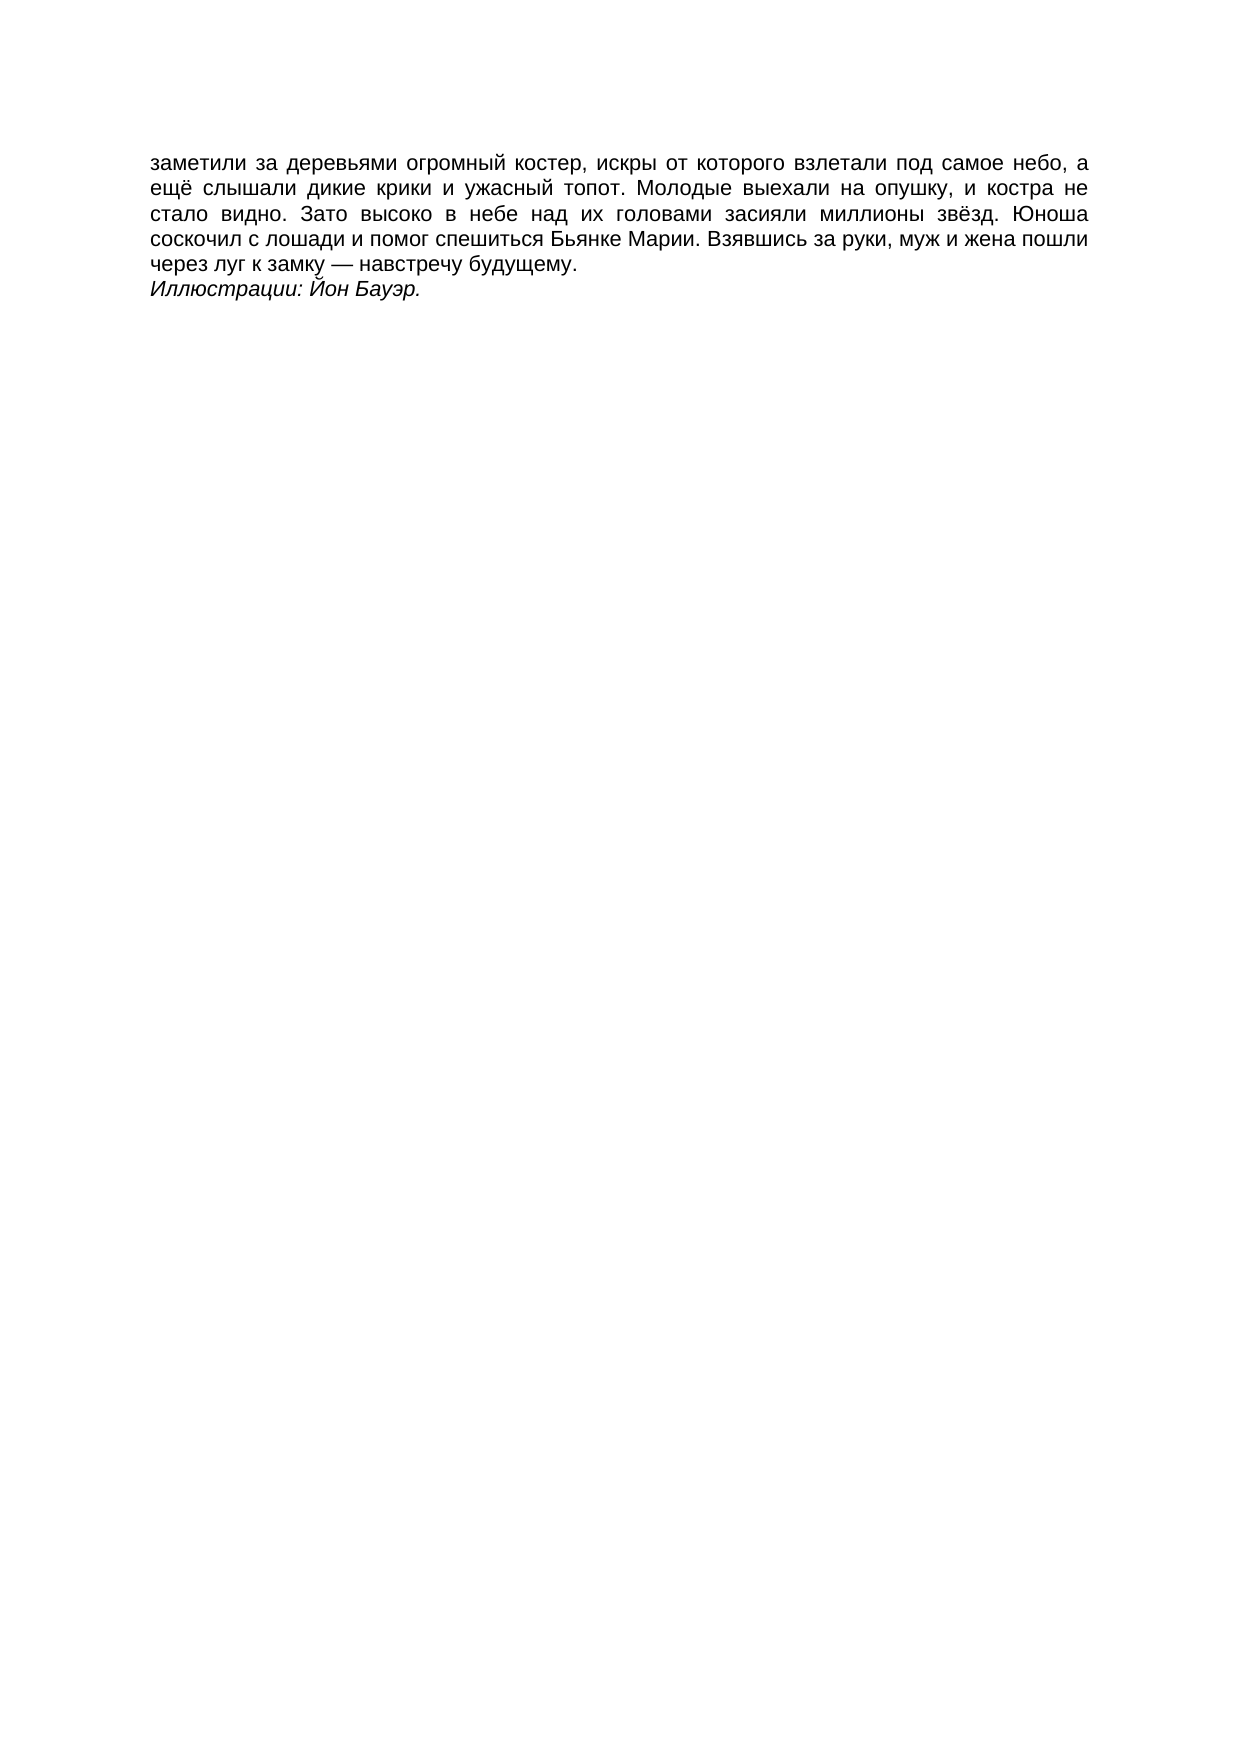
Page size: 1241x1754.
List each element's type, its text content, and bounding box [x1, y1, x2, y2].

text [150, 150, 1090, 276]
text Иллюстрации: Йон Бауэр. [150, 276, 1090, 301]
